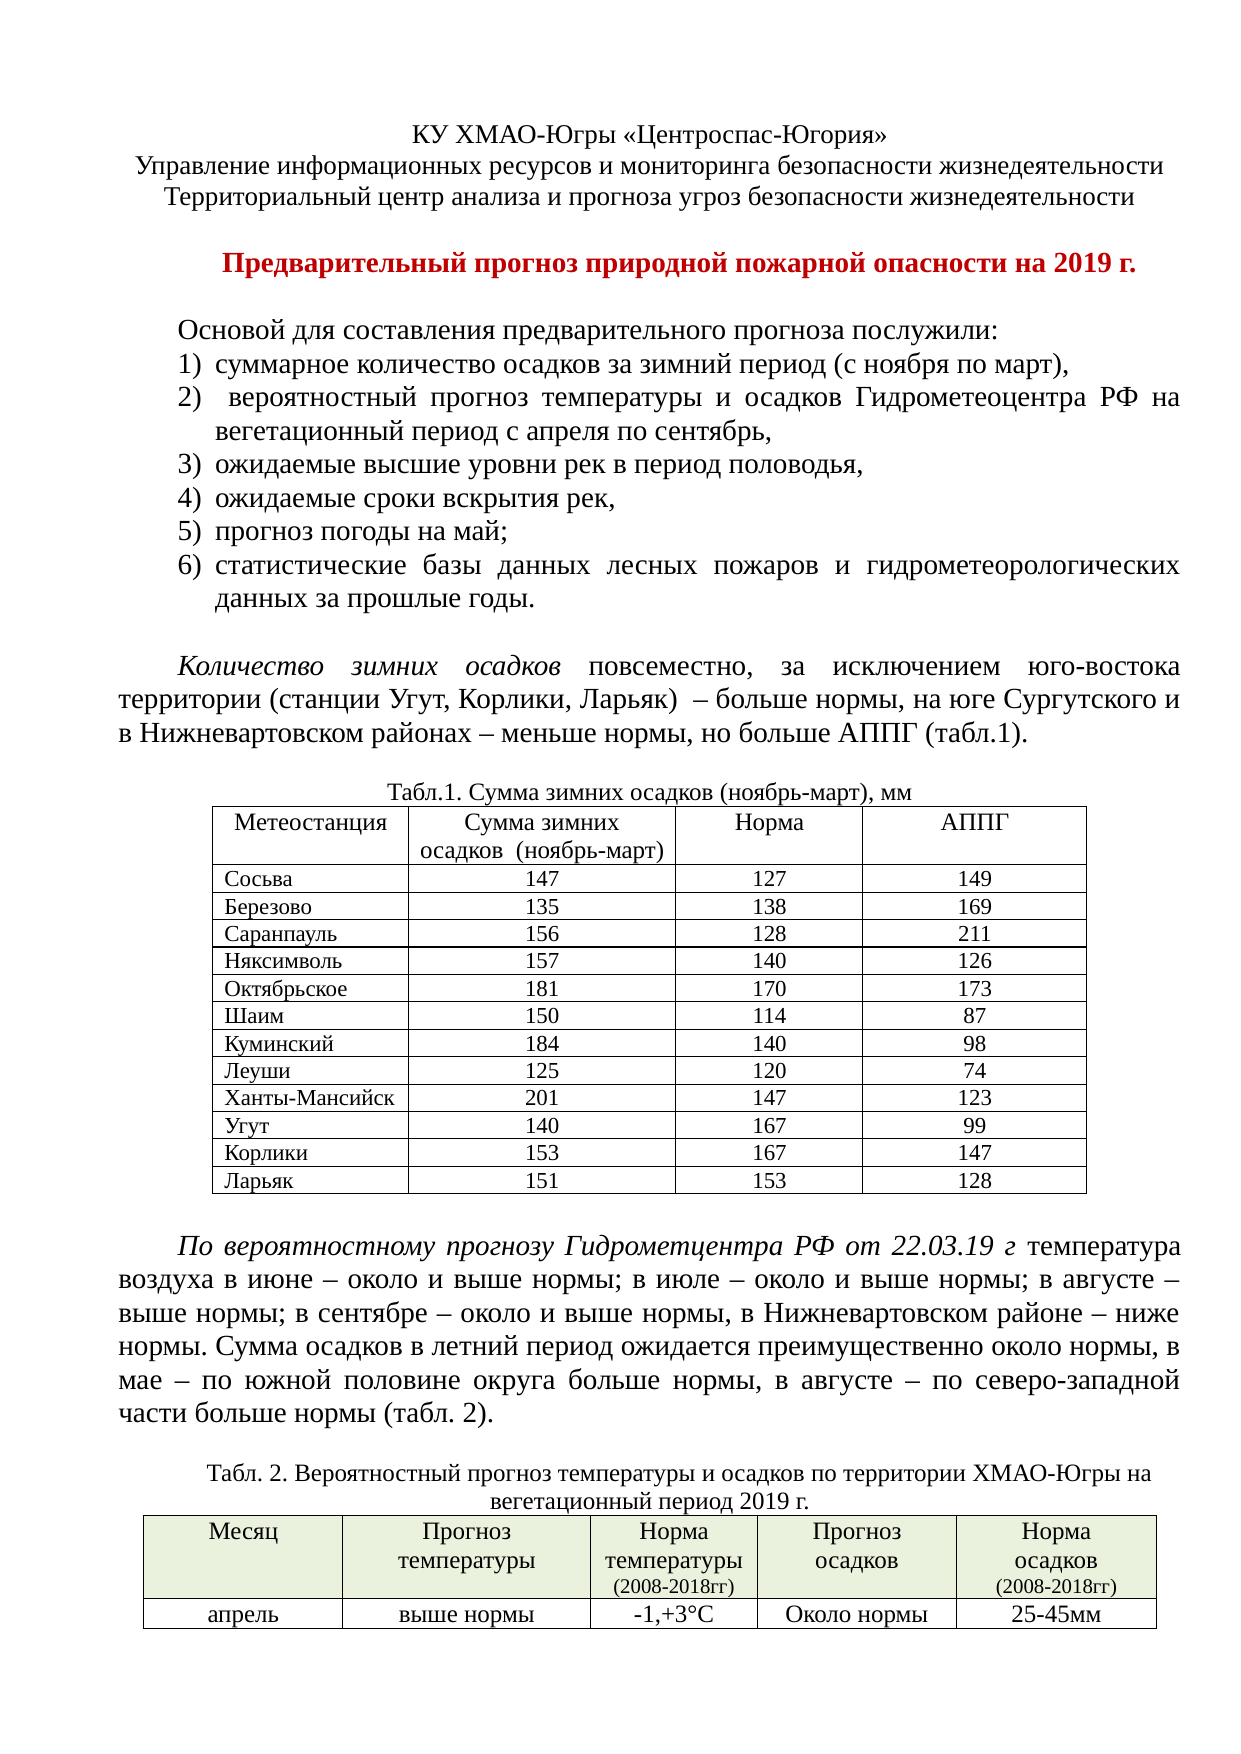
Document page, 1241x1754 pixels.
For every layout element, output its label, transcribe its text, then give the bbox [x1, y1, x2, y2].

table_cell Октябрьское [213, 975, 408, 1001]
table_cell 126 [863, 948, 1086, 974]
list статистические базы данных лесных пожаров и гидрометеорологических данных за прошлые годы. [177, 547, 1181, 614]
table_cell 201 [409, 1085, 675, 1111]
table_cell 140 [676, 1030, 862, 1056]
table_cell Саранпауль [213, 920, 408, 946]
table_cell Около нормы [758, 1599, 956, 1627]
list вероятностный прогноз температуры и осадков Гидрометеоцентра РФ на вегетационный период с апреля по сентябрь, [177, 379, 1181, 446]
table_header АППГ [863, 807, 1086, 864]
table_cell 98 [863, 1030, 1086, 1056]
text КУ ХМАО-Югры «Центроспас-Югория» [118, 118, 1181, 149]
table_cell 125 [409, 1057, 675, 1083]
table_header Норма [676, 807, 862, 864]
text Управление информационных ресурсов и мониторинга безопасности жизнедеятельности [118, 149, 1181, 180]
table_header Норма температуры (2008-2018гг) [591, 1516, 757, 1598]
table_cell 184 [409, 1030, 675, 1056]
table_cell Ларьяк [213, 1167, 408, 1193]
table_header Прогноз осадков [758, 1516, 956, 1598]
table_cell 147 [863, 1139, 1086, 1166]
table_cell 147 [409, 865, 675, 892]
text Предварительный прогноз природной пожарной опасности на 2019 г. [118, 245, 1181, 279]
table_cell 149 [863, 865, 1086, 892]
table_cell 153 [676, 1167, 862, 1193]
table_cell 87 [863, 1002, 1086, 1029]
list суммарное количество осадков за зимний период (с ноября по март), [177, 346, 1181, 379]
table_cell Шаим [213, 1002, 408, 1029]
table_cell 128 [676, 920, 862, 946]
list ожидаемые сроки вскрытия рек, [177, 480, 1181, 513]
table_cell 147 [676, 1085, 862, 1111]
table_cell Ханты-Мансийск [213, 1085, 408, 1111]
table_cell 169 [863, 893, 1086, 919]
table_cell 25-45мм [957, 1599, 1156, 1627]
table_cell 167 [676, 1112, 862, 1138]
table_cell -1,+3°С [591, 1599, 757, 1627]
table_cell Сосьва [213, 865, 408, 892]
table_cell 99 [863, 1112, 1086, 1138]
text По вероятностному прогнозу Гидрометцентра РФ от 22.03.19 г температура воздуха в июне – около и выше нормы; в июле – около и выше нормы; в августе – выше нормы; в сентябре – около и выше нормы, в Нижневартовском районе – ниже нормы. Сумма осадков в летний период ожидается преимущественно около нормы, в мае – по южной половине округа больше нормы, в августе – по северо-западной части больше нормы (табл. 2). [118, 1228, 1181, 1429]
table_cell Куминский [213, 1030, 408, 1056]
table_cell 173 [863, 975, 1086, 1001]
table_cell 120 [676, 1057, 862, 1083]
text Основой для составления предварительного прогноза послужили: [118, 312, 1181, 346]
table_header Сумма зимних осадков (ноябрь-март) [409, 807, 675, 864]
table_cell 170 [676, 975, 862, 1001]
table_cell 74 [863, 1057, 1086, 1083]
table_cell 123 [863, 1085, 1086, 1111]
table_header Месяц [144, 1516, 342, 1598]
table_cell выше нормы [343, 1599, 590, 1627]
table_cell 127 [676, 865, 862, 892]
table_cell 140 [409, 1112, 675, 1138]
table_cell Угут [213, 1112, 408, 1138]
table_cell Березово [213, 893, 408, 919]
table_cell апрель [144, 1599, 342, 1627]
table_cell 135 [409, 893, 675, 919]
text Количество зимних осадков повсеместно, за исключением юго-востока территории (станции Угут, Корлики, Ларьяк) – больше нормы, на юге Сургутского и в Нижневартовском районах – меньше нормы, но больше АППГ (табл.1). [118, 648, 1181, 748]
table_cell 151 [409, 1167, 675, 1193]
table_cell 211 [863, 920, 1086, 946]
table_cell 138 [676, 893, 862, 919]
text Территориальный центр анализа и прогноза угроз безопасности жизнедеятельности [118, 180, 1181, 212]
table_cell Леуши [213, 1057, 408, 1083]
table_cell 140 [676, 948, 862, 974]
table_cell 157 [409, 948, 675, 974]
table_header Метеостанция [213, 807, 408, 864]
table_cell 167 [676, 1139, 862, 1166]
table_cell 181 [409, 975, 675, 1001]
table_cell 128 [863, 1167, 1086, 1193]
table_cell 114 [676, 1002, 862, 1029]
table_cell Корлики [213, 1139, 408, 1166]
table_cell 156 [409, 920, 675, 946]
list прогноз погоды на май; [177, 513, 1181, 547]
table_header Прогноз температуры [343, 1516, 590, 1598]
list ожидаемые высшие уровни рек в период половодья, [177, 446, 1181, 480]
table_cell Няксимволь [213, 948, 408, 974]
text Табл. 2. Вероятностный прогноз температуры и осадков по территории ХМАО-Югры на вегетационный период 2019 г. [118, 1458, 1181, 1515]
text Табл.1. Сумма зимних осадков (ноябрь-март), мм [118, 777, 1181, 806]
table_header Норма осадков (2008-2018гг) [957, 1516, 1156, 1598]
table_cell 153 [409, 1139, 675, 1166]
table_cell 150 [409, 1002, 675, 1029]
